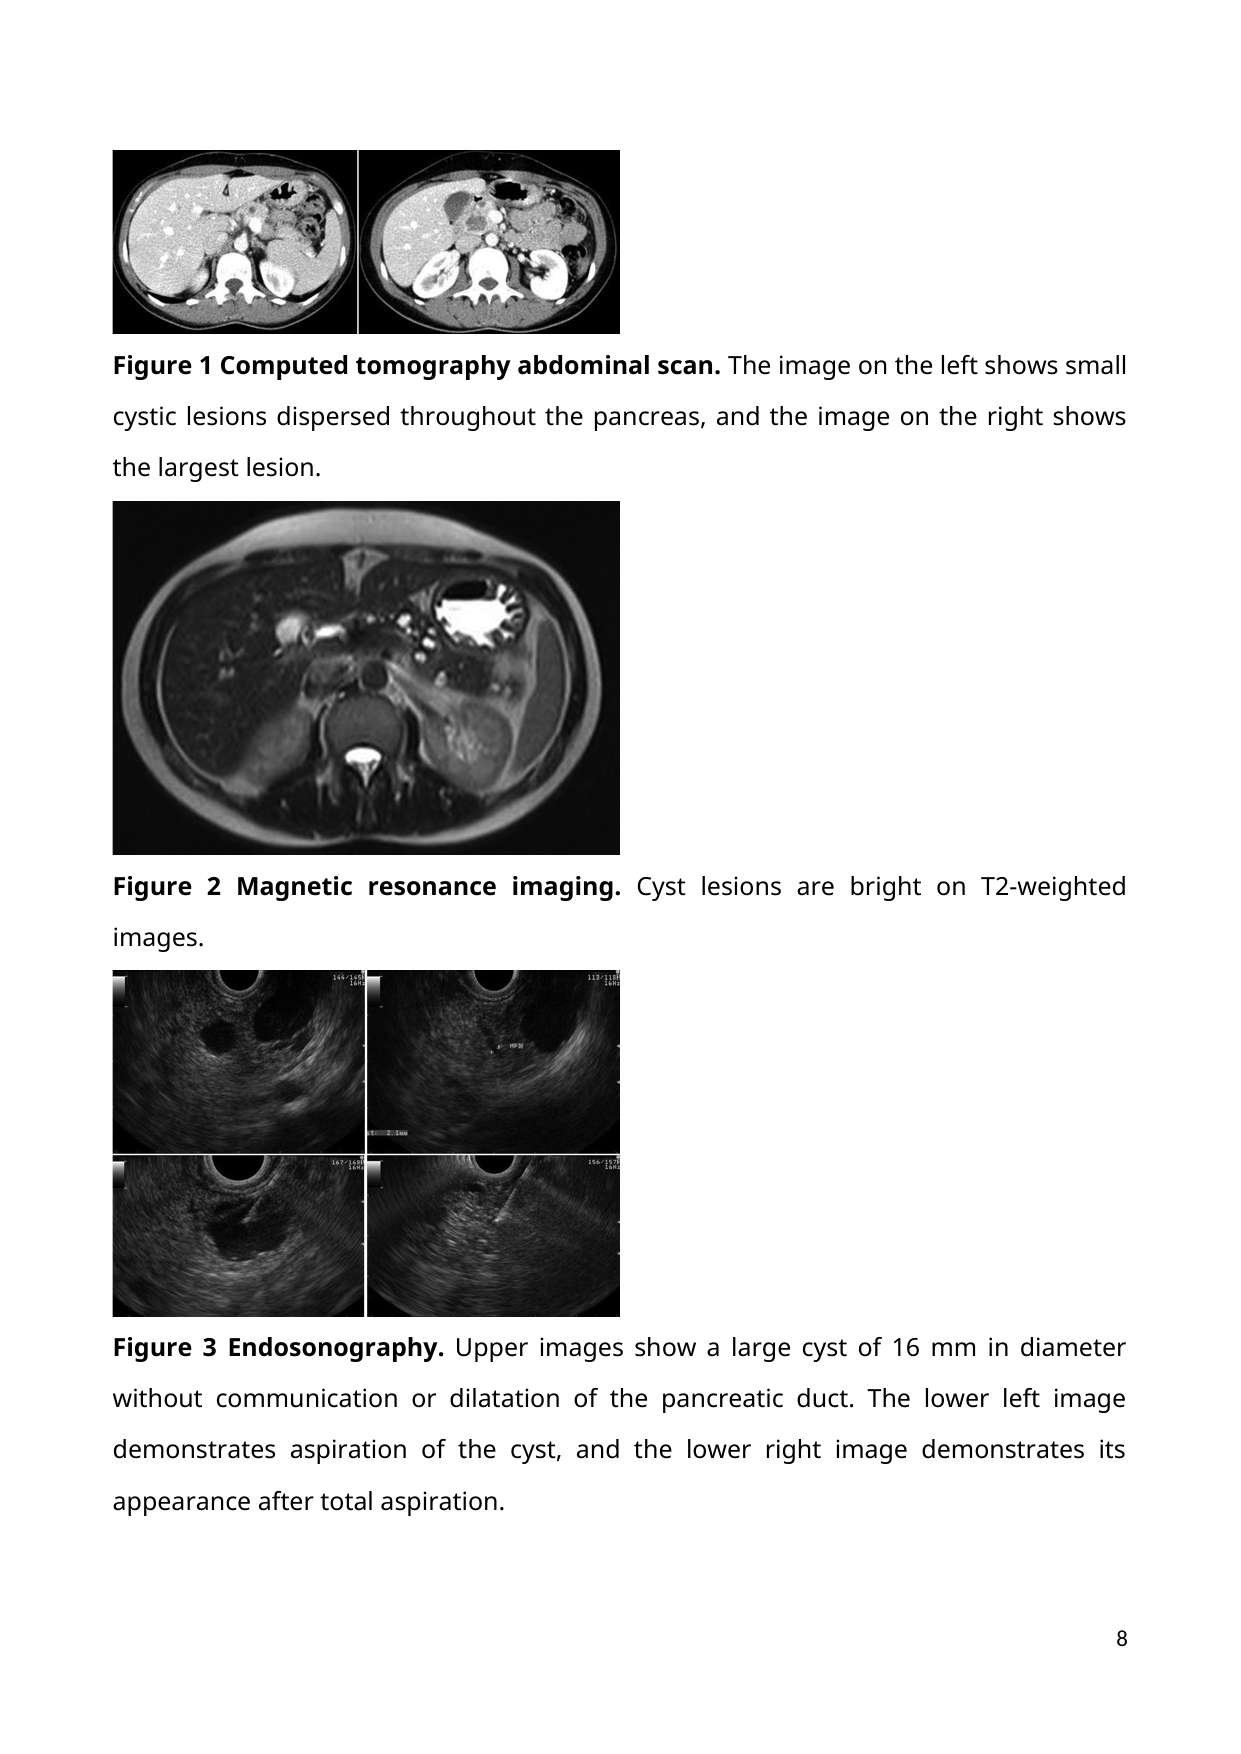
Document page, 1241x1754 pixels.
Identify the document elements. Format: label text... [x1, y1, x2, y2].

picture [112, 970, 620, 1317]
text Figure 3 Endosonography. Upper images show a large cyst of 16 mm in diameter without communication or dilatation of the pancreatic duct. The lower left image demonstrates aspiration of the cyst, and the lower right image demonstrates its appearance after total aspiration. [112, 1330, 1128, 1517]
text Figure 2 Magnetic resonance imaging. Cyst lesions are bright on T2-weighted images. [112, 868, 1128, 953]
text Figure 1 Computed tomography abdominal scan. The image on the left shows small cystic lesions dispersed throughout the pancreas, and the image on the right shows the largest lesion. [112, 348, 1128, 484]
picture [112, 501, 620, 855]
picture [112, 150, 620, 334]
